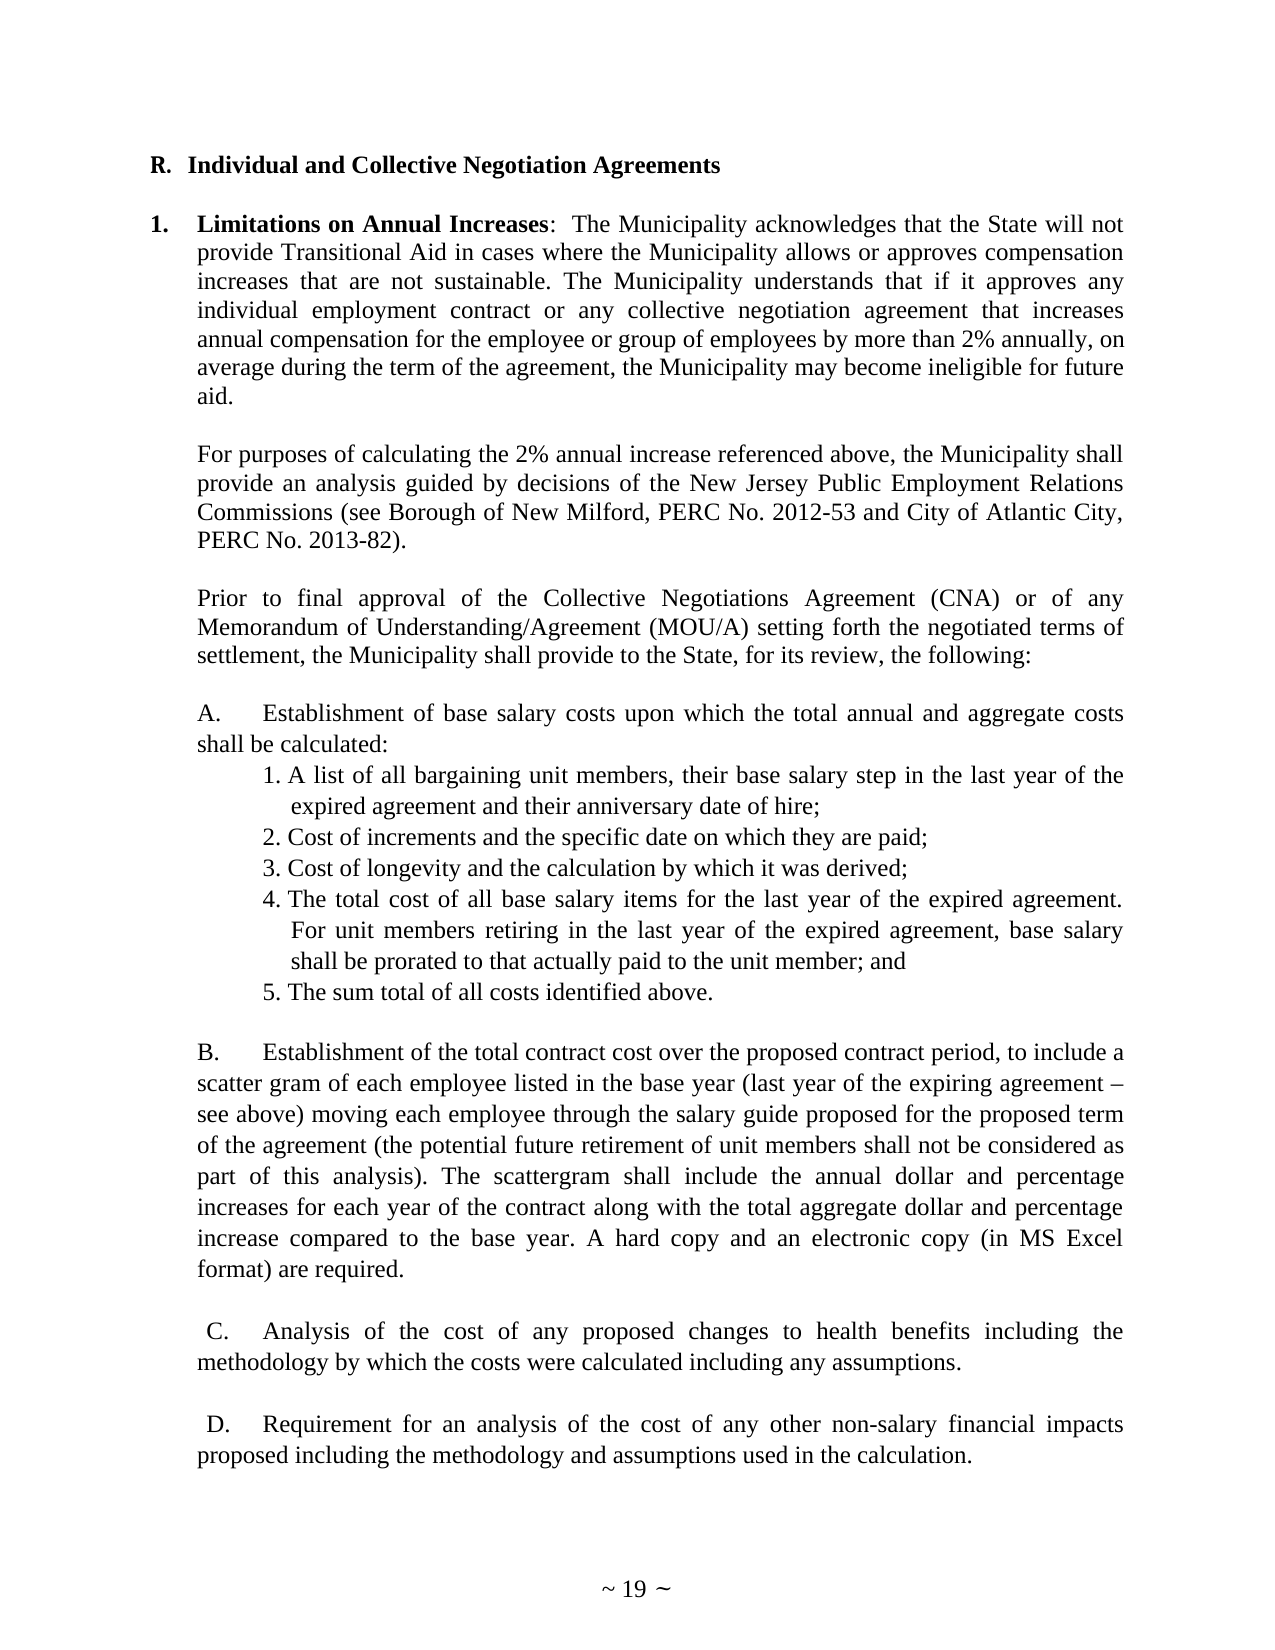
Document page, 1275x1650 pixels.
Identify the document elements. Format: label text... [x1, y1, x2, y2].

list Requirement for an analysis of the cost of any other non-salary financial impacts proposed including the methodology and assumptions used in the calculation. [197, 1409, 1125, 1469]
list A list of all bargaining unit members, their base salary step in the last year of the expired agreement and their anniversary date of hire; [262, 760, 1125, 820]
list The sum total of all costs identified above. [262, 977, 1125, 1006]
text For purposes of calculating the 2% annual increase referenced above, the Municipality shall provide an analysis guided by decisions of the New Jersey Public Employment Relations Commissions (see Borough of New Milford, PERC No. 2012-53 and City of Atlantic City, PERC No. 2013-82). [197, 439, 1125, 554]
list Limitations on Annual Increases: The Municipality acknowledges that the State will not provide Transitional Aid in cases where the Municipality allows or approves compensation increases that are not sustainable. The Municipality understands that if it approves any individual employment contract or any collective negotiation agreement that increases annual compensation for the employee or group of employees by more than 2% annually, on average during the term of the agreement, the Municipality may become ineligible for future aid. [150, 209, 1125, 410]
subtitle Individual and Collective Negotiation Agreements [150, 150, 1125, 179]
list Cost of longevity and the calculation by which it was derived; [262, 853, 1125, 882]
list Cost of increments and the specific date on which they are paid; [262, 822, 1125, 851]
list Analysis of the cost of any proposed changes to health benefits including the methodology by which the costs were calculated including any assumptions. [197, 1316, 1125, 1376]
list The total cost of all base salary items for the last year of the expired agreement. For unit members retiring in the last year of the expired agreement, base salary shall be prorated to that actually paid to the unit member; and [262, 884, 1125, 975]
text Prior to final approval of the Collective Negotiations Agreement (CNA) or of any Memorandum of Understanding/Agreement (MOU/A) setting forth the negotiated terms of settlement, the Municipality shall provide to the State, for its review, the following: [197, 583, 1125, 669]
list Establishment of the total contract cost over the proposed contract period, to include a scatter gram of each employee listed in the base year (last year of the expiring agreement – see above) moving each employee through the salary guide proposed for the proposed term of the agreement (the potential future retirement of unit members shall not be considered as part of this analysis). The scattergram shall include the annual dollar and percentage increases for each year of the contract along with the total aggregate dollar and percentage increase compared to the base year. A hard copy and an electronic copy (in MS Excel format) are required. [197, 1037, 1125, 1283]
list Establishment of base salary costs upon which the total annual and aggregate costs shall be calculated: [197, 698, 1125, 758]
